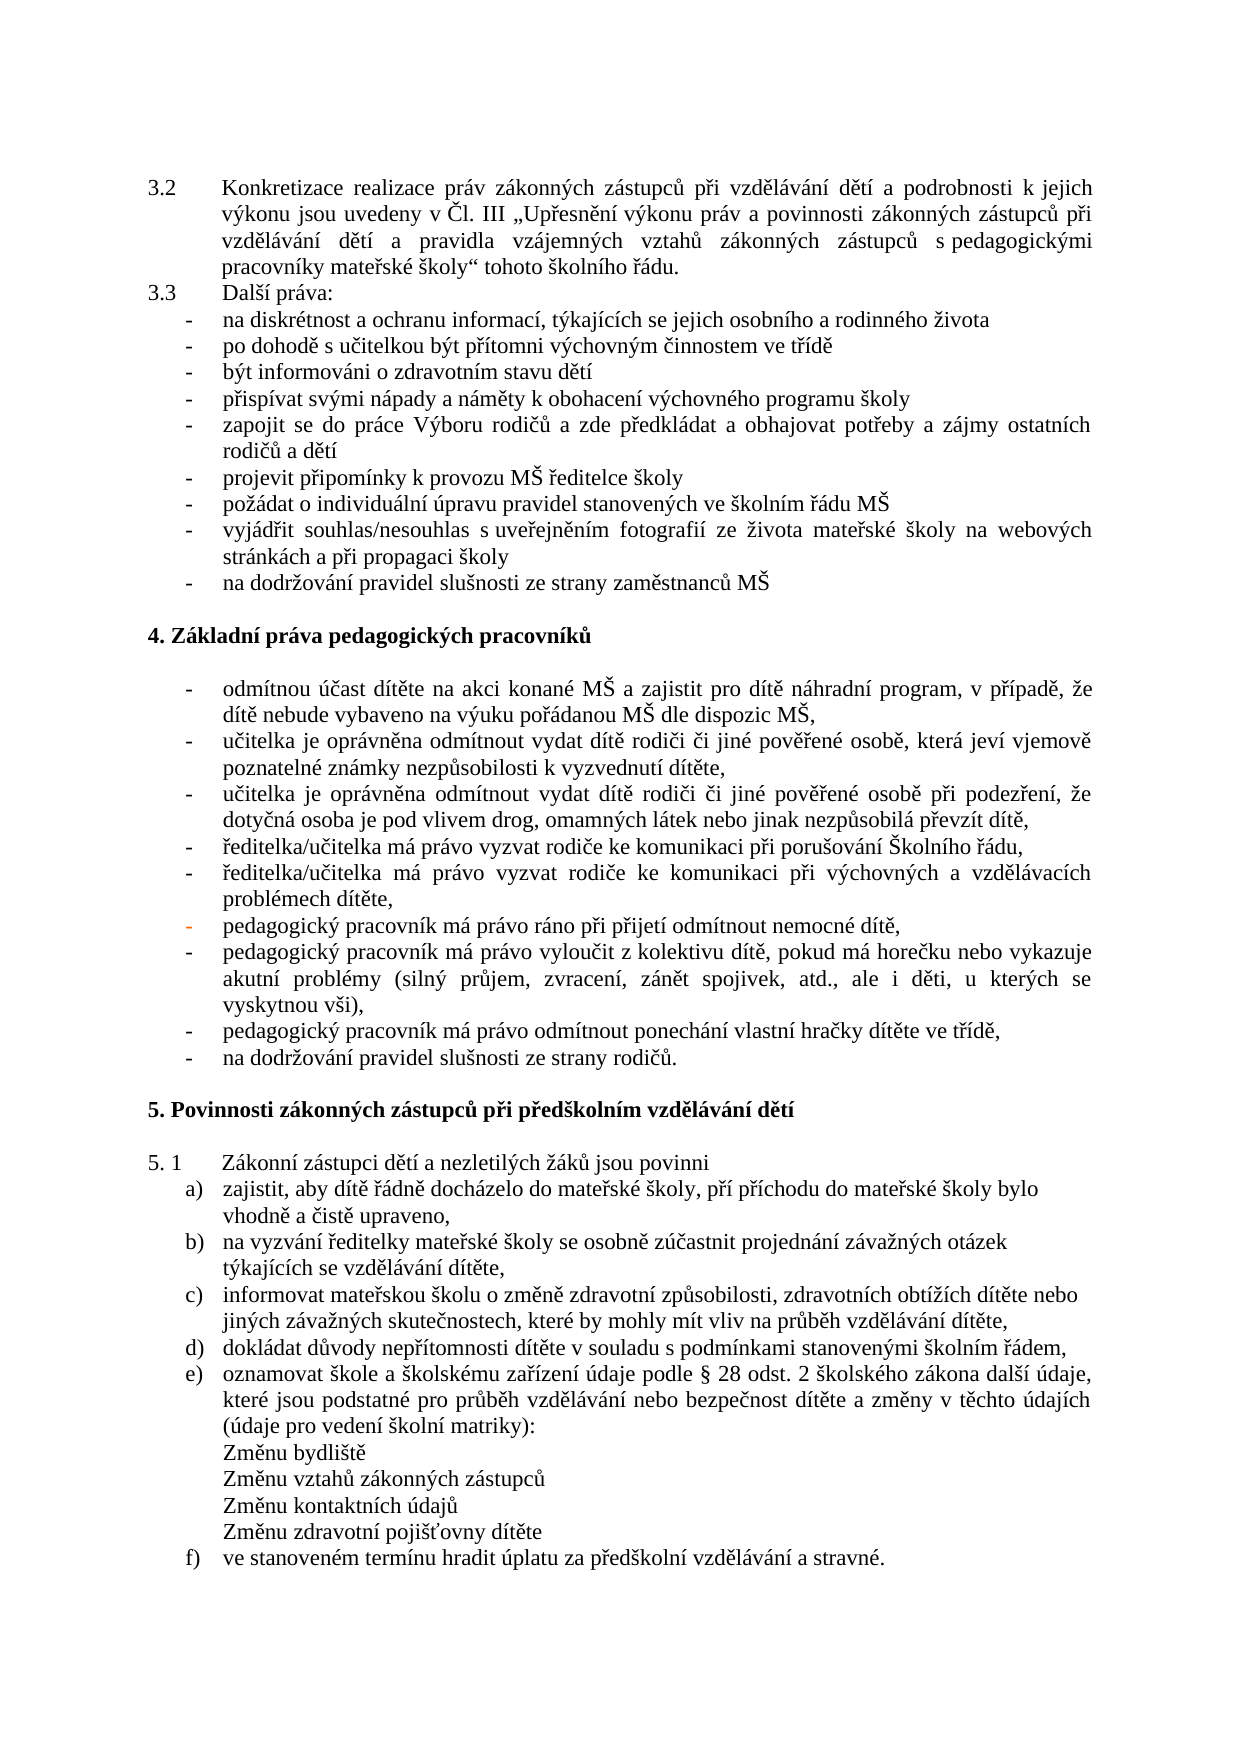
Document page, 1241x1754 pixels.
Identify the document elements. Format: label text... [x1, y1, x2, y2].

list na diskrétnost a ochranu informací, týkajících se jejich osobního a rodinného života [185, 306, 1093, 332]
list učitelka je oprávněna odmítnout vydat dítě rodiči či jiné pověřené osobě, která jeví vjemově poznatelné známky nezpůsobilosti k vyzvednutí dítěte, [185, 727, 1093, 780]
list pedagogický pracovník má právo ráno při přijetí odmítnout nemocné dítě, [185, 912, 1093, 938]
list na dodržování pravidel slušnosti ze strany rodičů. [185, 1044, 1093, 1070]
list zajistit, aby dítě řádně docházelo do mateřské školy, pří příchodu do mateřské školy bylo vhodně a čistě upraveno, [185, 1175, 1093, 1228]
list Změnu vztahů zákonných zástupců [223, 1465, 1093, 1492]
list být informováni o zdravotním stavu dětí [185, 358, 1093, 385]
text 3.2 Konkretizace realizace práv zákonných zástupců při vzdělávání dětí a podrobnosti k jejich výkonu jsou uvedeny v Čl. III „Upřesnění výkonu práv a povinnosti zákonných zástupců při vzdělávání dětí a pravidla vzájemných vztahů zákonných zástupců s pedagogickými pracovníky mateřské školy“ tohoto školního řádu. [148, 174, 1093, 279]
list na dodržování pravidel slušnosti ze strany zaměstnanců MŠ [185, 569, 1093, 596]
text 3.3 Další práva: [148, 279, 1093, 306]
list dokládat důvody nepřítomnosti dítěte v souladu s podmínkami stanovenými školním řádem, [185, 1333, 1093, 1360]
list Změnu kontaktních údajů [223, 1492, 1093, 1518]
list ředitelka/učitelka má právo vyzvat rodiče ke komunikaci při výchovných a vzdělávacích problémech dítěte, [185, 859, 1093, 912]
list učitelka je oprávněna odmítnout vydat dítě rodiči či jiné pověřené osobě při podezření, že dotyčná osoba je pod vlivem drog, omamných látek nebo jinak nezpůsobilá převzít dítě, [185, 780, 1093, 833]
list zapojit se do práce Výboru rodičů a zde předkládat a obhajovat potřeby a zájmy ostatních rodičů a dětí [185, 411, 1093, 464]
text 4. Základní práva pedagogických pracovníků [148, 622, 1093, 648]
list požádat o individuální úpravu pravidel stanovených ve školním řádu MŠ [185, 490, 1093, 517]
list na vyzvání ředitelky mateřské školy se osobně zúčastnit projednání závažných otázek týkajících se vzdělávání dítěte, [185, 1228, 1093, 1281]
list ředitelka/učitelka má právo vyzvat rodiče ke komunikaci při porušování Školního řádu, [185, 833, 1093, 859]
text 5. 1 Zákonní zástupci dětí a nezletilých žáků jsou povinni [148, 1149, 1093, 1175]
list po dohodě s učitelkou být přítomni výchovným činnostem ve třídě [185, 332, 1093, 358]
list Změnu zdravotní pojišťovny dítěte [223, 1518, 1093, 1544]
list oznamovat škole a školskému zařízení údaje podle § 28 odst. 2 školského zákona další údaje, které jsou podstatné pro průběh vzdělávání nebo bezpečnost dítěte a změny v těchto údajích (údaje pro vedení školní matriky): [185, 1360, 1093, 1439]
list odmítnou účast dítěte na akci konané MŠ a zajistit pro dítě náhradní program, v případě, že dítě nebude vybaveno na výuku pořádanou MŠ dle dispozic MŠ, [185, 675, 1093, 727]
list přispívat svými nápady a náměty k obohacení výchovného programu školy [185, 385, 1093, 411]
subtitle 5. Povinnosti zákonných zástupců při předškolním vzdělávání dětí [148, 1096, 1093, 1123]
list ve stanoveném termínu hradit úplatu za předškolní vzdělávání a stravné. [185, 1544, 1093, 1571]
list pedagogický pracovník má právo odmítnout ponechání vlastní hračky dítěte ve třídě, [185, 1017, 1093, 1044]
list vyjádřit souhlas/nesouhlas s uveřejněním fotografií ze života mateřské školy na webových stránkách a při propagaci školy [185, 517, 1093, 569]
list pedagogický pracovník má právo vyloučit z kolektivu dítě, pokud má horečku nebo vykazuje akutní problémy (silný průjem, zvracení, zánět spojivek, atd., ale i děti, u kterých se vyskytnou vši), [185, 938, 1093, 1017]
list projevit připomínky k provozu MŠ ředitelce školy [185, 464, 1093, 490]
list Změnu bydliště [223, 1439, 1093, 1465]
list informovat mateřskou školu o změně zdravotní způsobilosti, zdravotních obtížích dítěte nebo jiných závažných skutečnostech, které by mohly mít vliv na průběh vzdělávání dítěte, [185, 1281, 1093, 1333]
